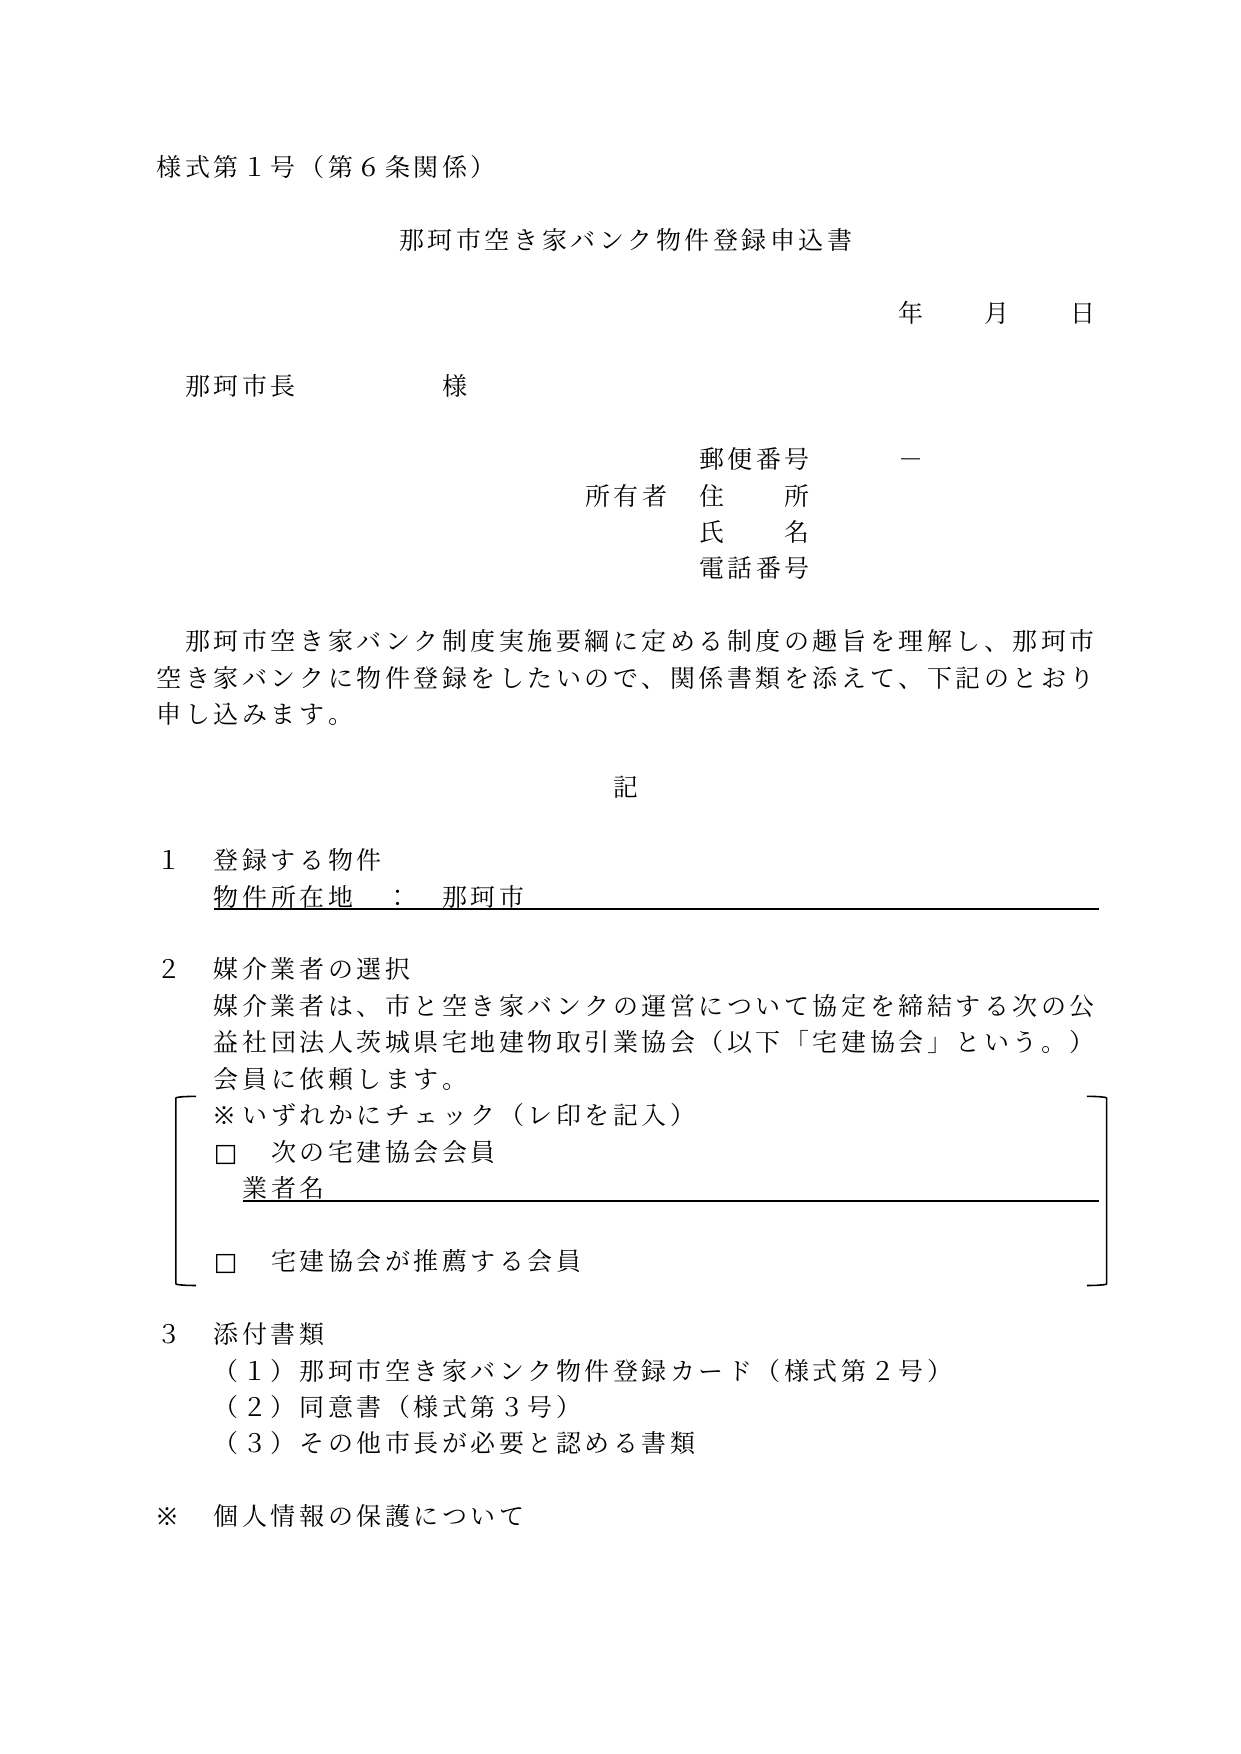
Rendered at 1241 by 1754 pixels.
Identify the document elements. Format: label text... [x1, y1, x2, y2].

text 那珂市長 様 [157, 367, 1098, 403]
text １ 登録する物件 [157, 841, 1098, 877]
text 媒介業者は、市と空き家バンクの運営について協定を締結する次の公益社団法人茨城県宅地建物取引業協会（以下「宅建協会」という。）会員に依頼します。 [157, 986, 1098, 1096]
text （３）その他市長が必要と認める書類 [157, 1424, 1098, 1460]
text 物件所在地 ： 那珂市 [200, 877, 1098, 913]
text 那珂市空き家バンク物件登録申込書 [157, 221, 1098, 257]
text ３ 添付書類 [157, 1314, 1098, 1351]
text 年 月 日 [157, 294, 1098, 330]
text ２ 媒介業者の選択 [157, 950, 1098, 986]
text 業者名 [200, 1169, 1098, 1205]
text 那珂市空き家バンク制度実施要綱に定める制度の趣旨を理解し、那珂市空き家バンクに物件登録をしたいので、関係書類を添えて、下記のとおり申し込みます。 [157, 622, 1098, 731]
text 所有者 住 所 [157, 476, 1098, 512]
text 様式第１号（第６条関係） [157, 148, 1098, 184]
text 氏 名 [616, 512, 1098, 549]
text ※ 個人情報の保護について [157, 1497, 1098, 1533]
text 記 [157, 768, 1098, 804]
text 郵便番号 － [157, 439, 1098, 476]
text 電話番号 [157, 549, 1098, 585]
text □ 次の宅建協会会員 [200, 1132, 1098, 1169]
text （２）同意書（様式第３号） [157, 1387, 1098, 1424]
text ※いずれかにチェック（レ印を記入） [200, 1096, 1098, 1132]
text （１）那珂市空き家バンク物件登録カード（様式第２号） [157, 1351, 1098, 1387]
text □ 宅建協会が推薦する会員 [200, 1242, 1098, 1278]
